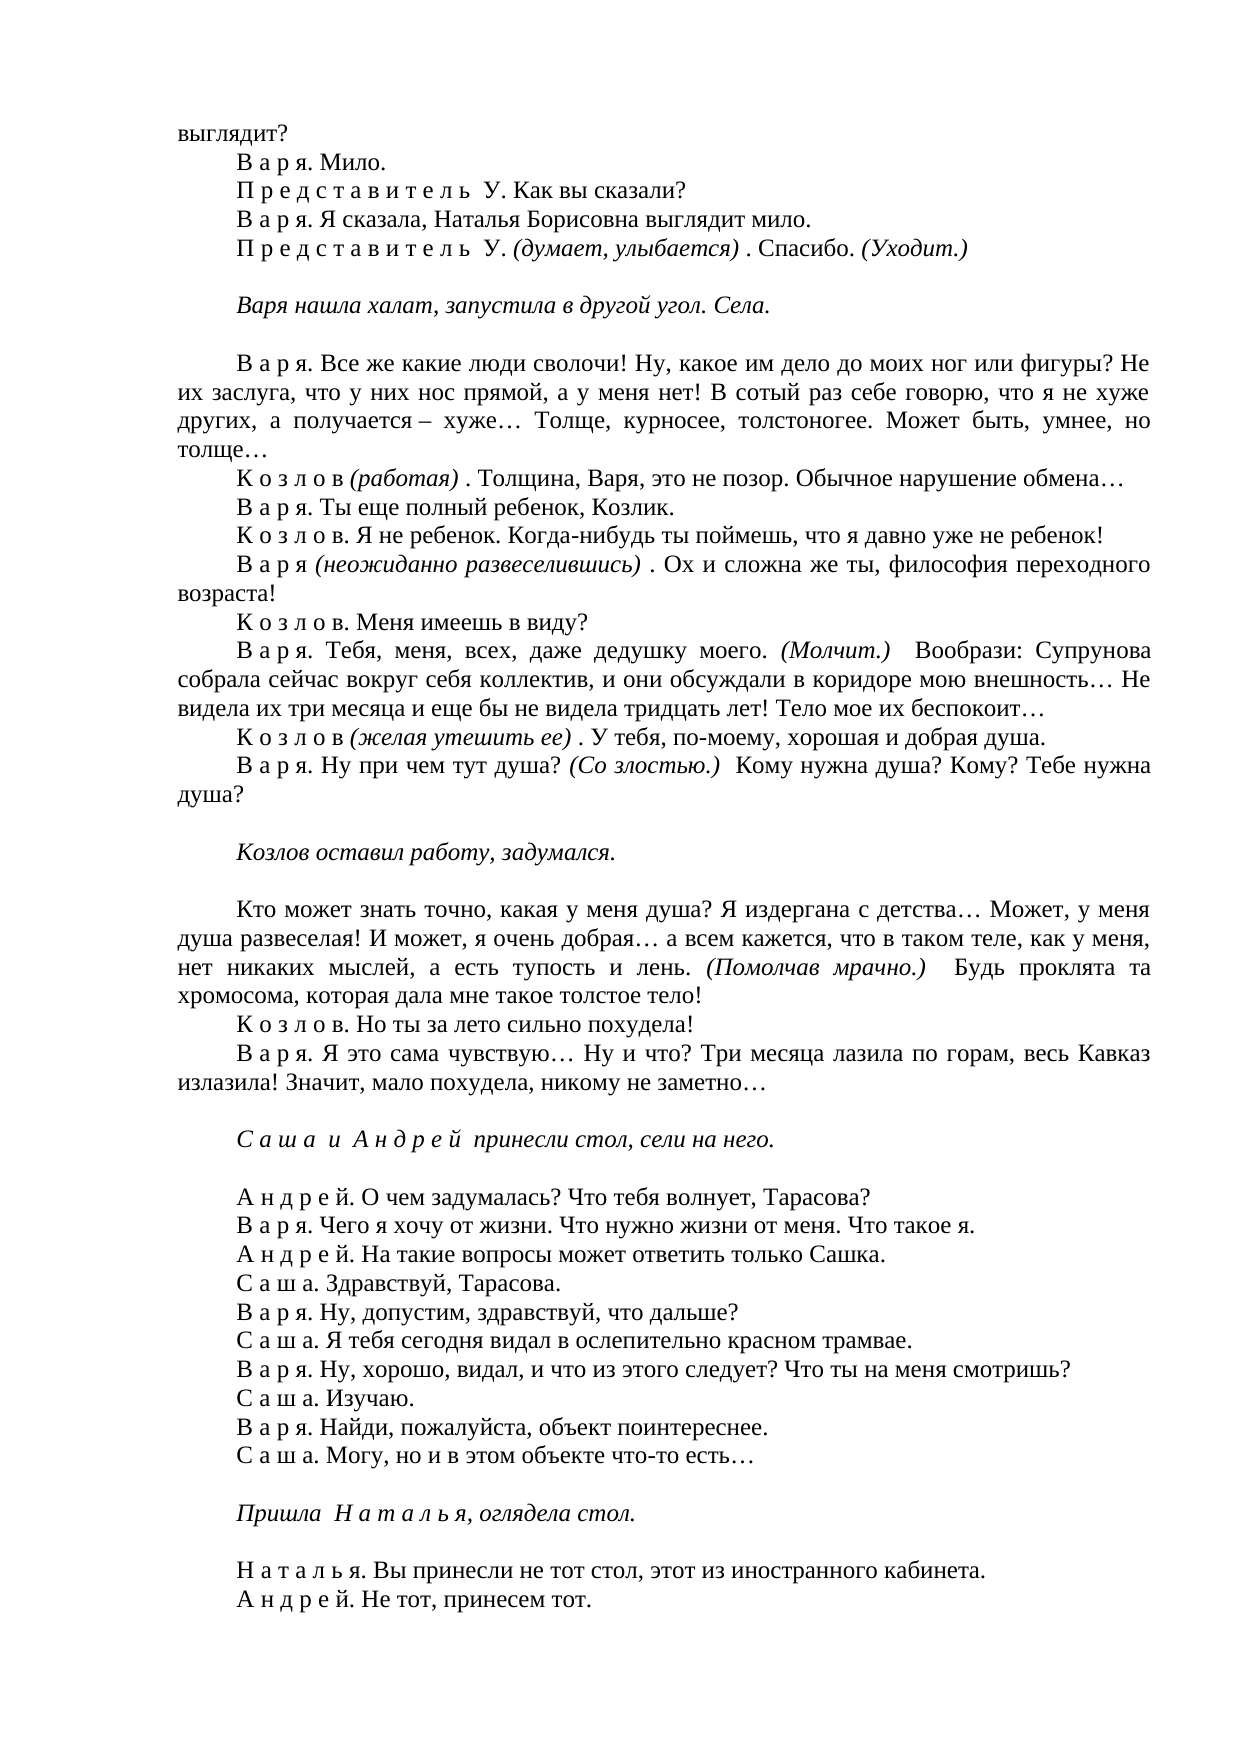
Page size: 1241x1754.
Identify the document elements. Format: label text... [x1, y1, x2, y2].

text К о з л о в. Меня имеешь в виду? [177, 607, 1152, 636]
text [177, 118, 1152, 147]
text П р е д с т а в и т е л ь У. (думает, улыбается) . Спасибо. (Уходит.) [177, 233, 1152, 262]
text А н д р е й. Не тот, принесем тот. [177, 1584, 1152, 1613]
text Н а т а л ь я. Вы принесли не тот стол, этот из иностранного кабинета. [177, 1556, 1152, 1584]
text К о з л о в. Я не ребенок. Когда-нибудь ты поймешь, что я давно уже не ребенок! [177, 521, 1152, 549]
text С а ш а. Здравствуй, Тарасова. [177, 1268, 1152, 1297]
text В а р я. Мило. [177, 147, 1152, 176]
text В а р я. Ну при чем тут душа? (Со злостью.) Кому нужна душа? Кому? Тебе нужна душа? [177, 751, 1152, 808]
text С а ш а. Я тебя сегодня видал в ослепительно красном трамвае. [177, 1326, 1152, 1354]
text В а р я. Все же какие люди сволочи! Ну, какое им дело до моих ног или фигуры? Не их заслуга, что у них нос прямой, а у меня нет! В сотый раз себе говорю, что я не хуже других, а получается – хуже… Толще, курносее, толстоногее. Может быть, умнее, но толще… [177, 348, 1152, 463]
text В а р я. Тебя, меня, всех, даже дедушку моего. (Молчит.) Вообрази: Супрунова собрала сейчас вокруг себя коллектив, и они обсуждали в коридоре мою внешность… Не видела их три месяца и еще бы не видела тридцать лет! Тело мое их беспокоит… [177, 636, 1152, 722]
text Кто может знать точно, какая у меня душа? Я издергана с детства… Может, у меня душа развеселая! И может, я очень добрая… а всем кажется, что в таком теле, как у меня, нет никаких мыслей, а есть тупость и лень. (Помолчав мрачно.) Будь проклята та хромосома, которая дала мне такое толстое тело! [177, 894, 1152, 1009]
text С а ш а. Могу, но и в этом объекте что-то есть… [177, 1441, 1152, 1469]
text Пришла Н а т а л ь я, оглядела стол. [177, 1498, 1152, 1527]
text С а ш а и А н д р е й принесли стол, сели на него. [177, 1124, 1152, 1153]
text К о з л о в (желая утешить ее) . У тебя, по-моему, хорошая и добрая душа. [177, 722, 1152, 751]
text Козлов оставил работу, задумался. [177, 837, 1152, 866]
text Варя нашла халат, запустила в другой угол. Села. [177, 291, 1152, 319]
text С а ш а. Изучаю. [177, 1383, 1152, 1412]
text А н д р е й. О чем задумалась? Что тебя волнует, Тарасова? [177, 1182, 1152, 1211]
text А н д р е й. На такие вопросы может ответить только Сашка. [177, 1239, 1152, 1268]
text В а р я. Ты еще полный ребенок, Козлик. [177, 492, 1152, 521]
text В а р я. Ну, допустим, здравствуй, что дальше? [177, 1297, 1152, 1326]
text В а р я. Я это сама чувствую… Ну и что? Три месяца лазила по горам, весь Кавказ излазила! Значит, мало похудела, никому не заметно… [177, 1038, 1152, 1096]
text В а р я (неожиданно развеселившись) . Ох и сложна же ты, философия переходного возраста! [177, 549, 1152, 607]
text В а р я. Чего я хочу от жизни. Что нужно жизни от меня. Что такое я. [177, 1211, 1152, 1239]
text К о з л о в (работая) . Толщина, Варя, это не позор. Обычное нарушение обмена… [177, 463, 1152, 492]
text В а р я. Я сказала, Наталья Борисовна выглядит мило. [177, 204, 1152, 233]
text В а р я. Ну, хорошо, видал, и что из этого следует? Что ты на меня смотришь? [177, 1354, 1152, 1383]
text В а р я. Найди, пожалуйста, объект поинтереснее. [177, 1412, 1152, 1441]
text К о з л о в. Но ты за лето сильно похудела! [177, 1009, 1152, 1038]
text П р е д с т а в и т е л ь У. Как вы сказали? [177, 176, 1152, 204]
